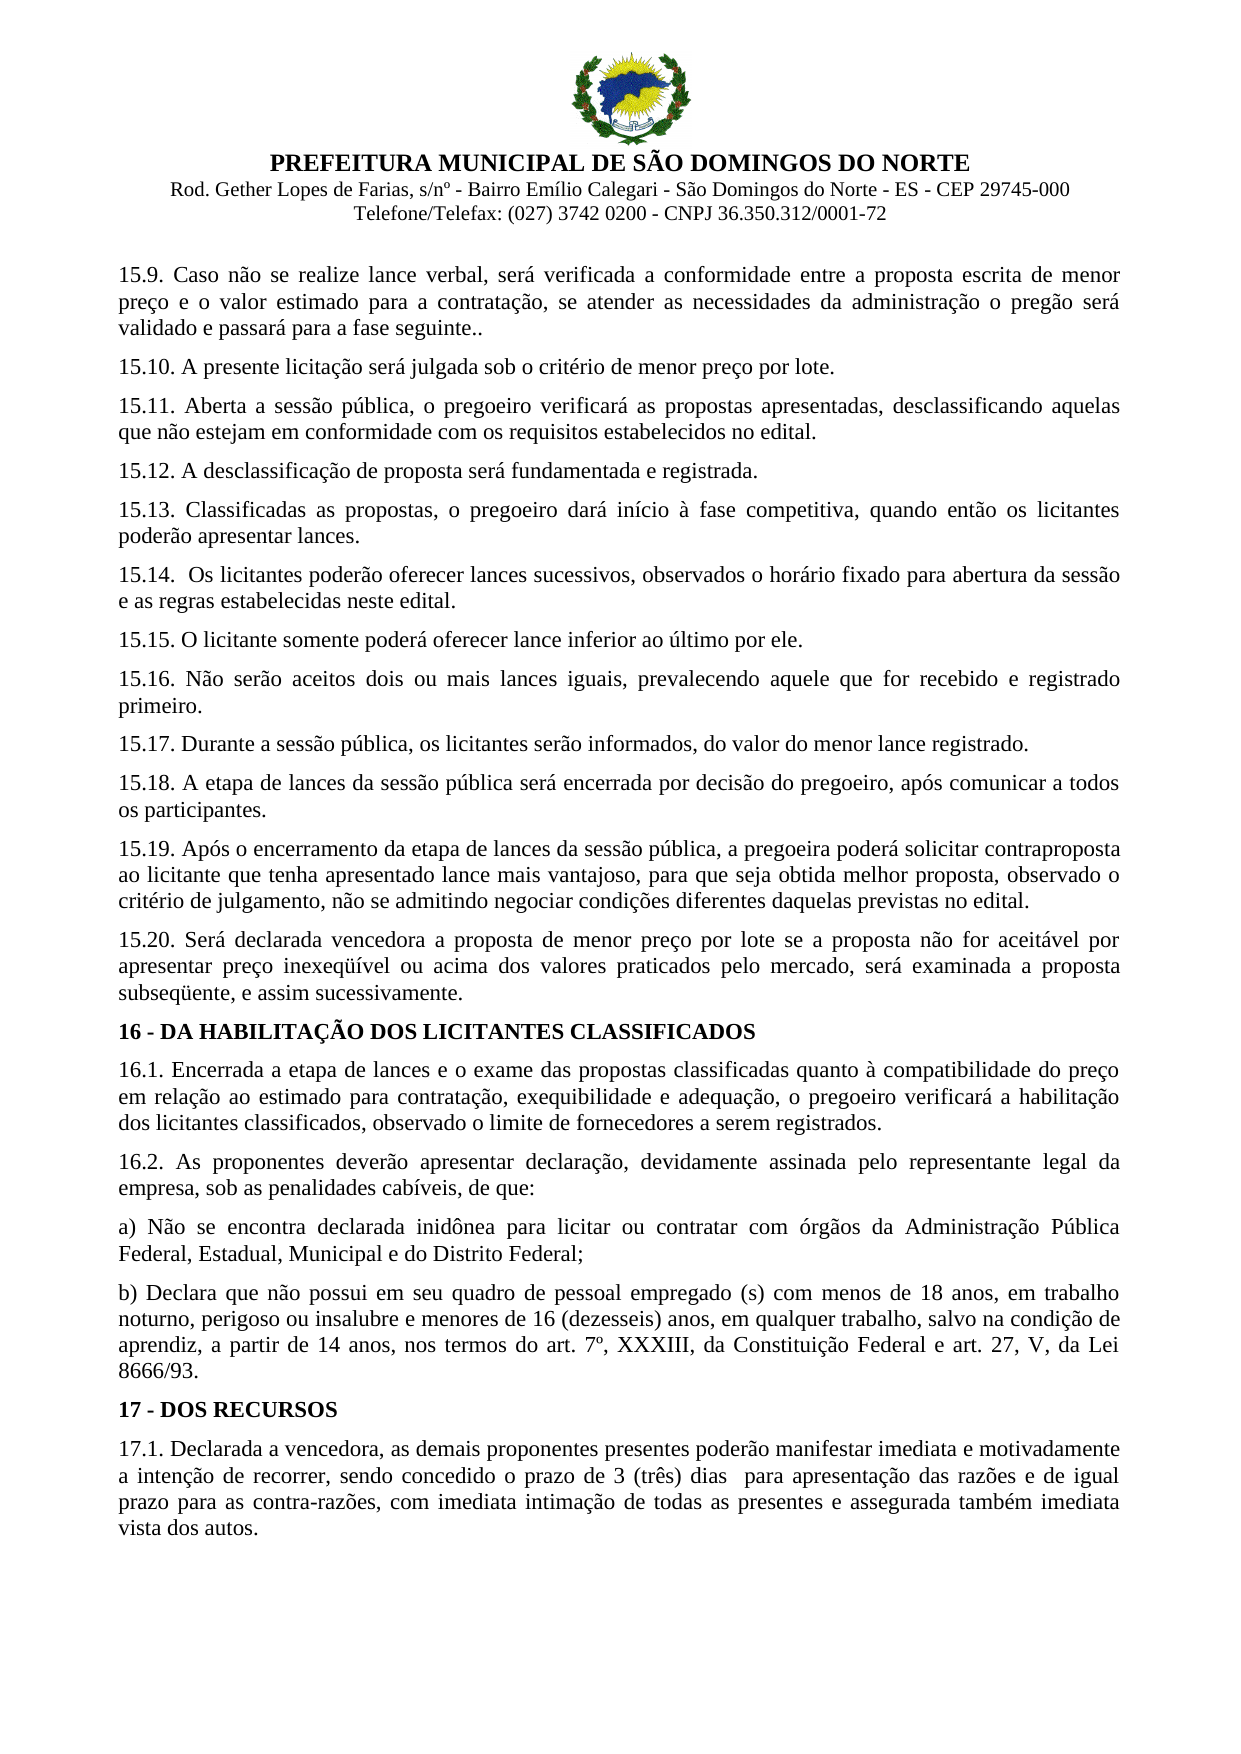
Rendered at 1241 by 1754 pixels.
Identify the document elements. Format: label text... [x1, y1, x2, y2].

text 15.20. Será declarada vencedora a proposta de menor preço por lote se a proposta não for aceitável por apresentar preço inexeqüível ou acima dos valores praticados pelo mercado, será examinada a proposta subseqüente, e assim sucessivamente. [118, 926, 1122, 1005]
text 16 - DA HABILITAÇÃO DOS LICITANTES CLASSIFICADOS [118, 1018, 1122, 1044]
text 15.12. A desclassificação de proposta será fundamentada e registrada. [118, 457, 1122, 483]
picture [570, 51, 693, 150]
text 15.14. Os licitantes poderão oferecer lances sucessivos, observados o horário fixado para abertura da sessão e as regras estabelecidas neste edital. [118, 561, 1122, 614]
text a) Não se encontra declarada inidônea para licitar ou contratar com órgãos da Administração Pública Federal, Estadual, Municipal e do Distrito Federal; [118, 1213, 1122, 1266]
text b) Declara que não possui em seu quadro de pessoal empregado (s) com menos de 18 anos, em trabalho noturno, perigoso ou insalubre e menores de 16 (dezesseis) anos, em qualquer trabalho, salvo na condição de aprendiz, a partir de 14 anos, nos termos do art. 7º, XXXIII, da Constituição Federal e art. 27, V, da Lei 8666/93. [118, 1278, 1122, 1384]
text 15.11. Aberta a sessão pública, o pregoeiro verificará as propostas apresentadas, desclassificando aquelas que não estejam em conformidade com os requisitos estabelecidos no edital. [118, 392, 1122, 445]
text 15.15. O licitante somente poderá oferecer lance inferior ao último por ele. [118, 626, 1122, 653]
text 15.10. A presente licitação será julgada sob o critério de menor preço por lote. [118, 353, 1122, 379]
text 15.19. Após o encerramento da etapa de lances da sessão pública, a pregoeira poderá solicitar contraproposta ao licitante que tenha apresentado lance mais vantajoso, para que seja obtida melhor proposta, observado o critério de julgamento, não se admitindo negociar condições diferentes daquelas previstas no edital. [118, 834, 1122, 914]
text 16.1. Encerrada a etapa de lances e o exame das propostas classificadas quanto à compatibilidade do preço em relação ao estimado para contratação, exequibilidade e adequação, o pregoeiro verificará a habilitação dos licitantes classificados, observado o limite de fornecedores a serem registrados. [118, 1057, 1122, 1136]
text 15.13. Classificadas as propostas, o pregoeiro dará início à fase competitiva, quando então os licitantes poderão apresentar lances. [118, 496, 1122, 549]
text 17.1. Declarada a vencedora, as demais proponentes presentes poderão manifestar imediata e motivadamente a intenção de recorrer, sendo concedido o prazo de 3 (três) dias para apresentação das razões e de igual prazo para as contra-razões, com imediata intimação de todas as presentes e assegurada também imediata vista dos autos. [118, 1435, 1122, 1541]
text 16.2. As proponentes deverão apresentar declaração, devidamente assinada pelo representante legal da empresa, sob as penalidades cabíveis, de que: [118, 1148, 1122, 1201]
text 15.17. Durante a sessão pública, os licitantes serão informados, do valor do menor lance registrado. [118, 731, 1122, 757]
text 15.18. A etapa de lances da sessão pública será encerrada por decisão do pregoeiro, após comunicar a todos os participantes. [118, 769, 1122, 822]
text 15.9. Caso não se realize lance verbal, será verificada a conformidade entre a proposta escrita de menor preço e o valor estimado para a contratação, se atender as necessidades da administração o pregão será validado e passará para a fase seguinte.. [118, 262, 1122, 341]
text 15.16. Não serão aceitos dois ou mais lances iguais, prevalecendo aquele que for recebido e registrado primeiro. [118, 665, 1122, 718]
text 17 - DOS RECURSOS [118, 1396, 1122, 1423]
